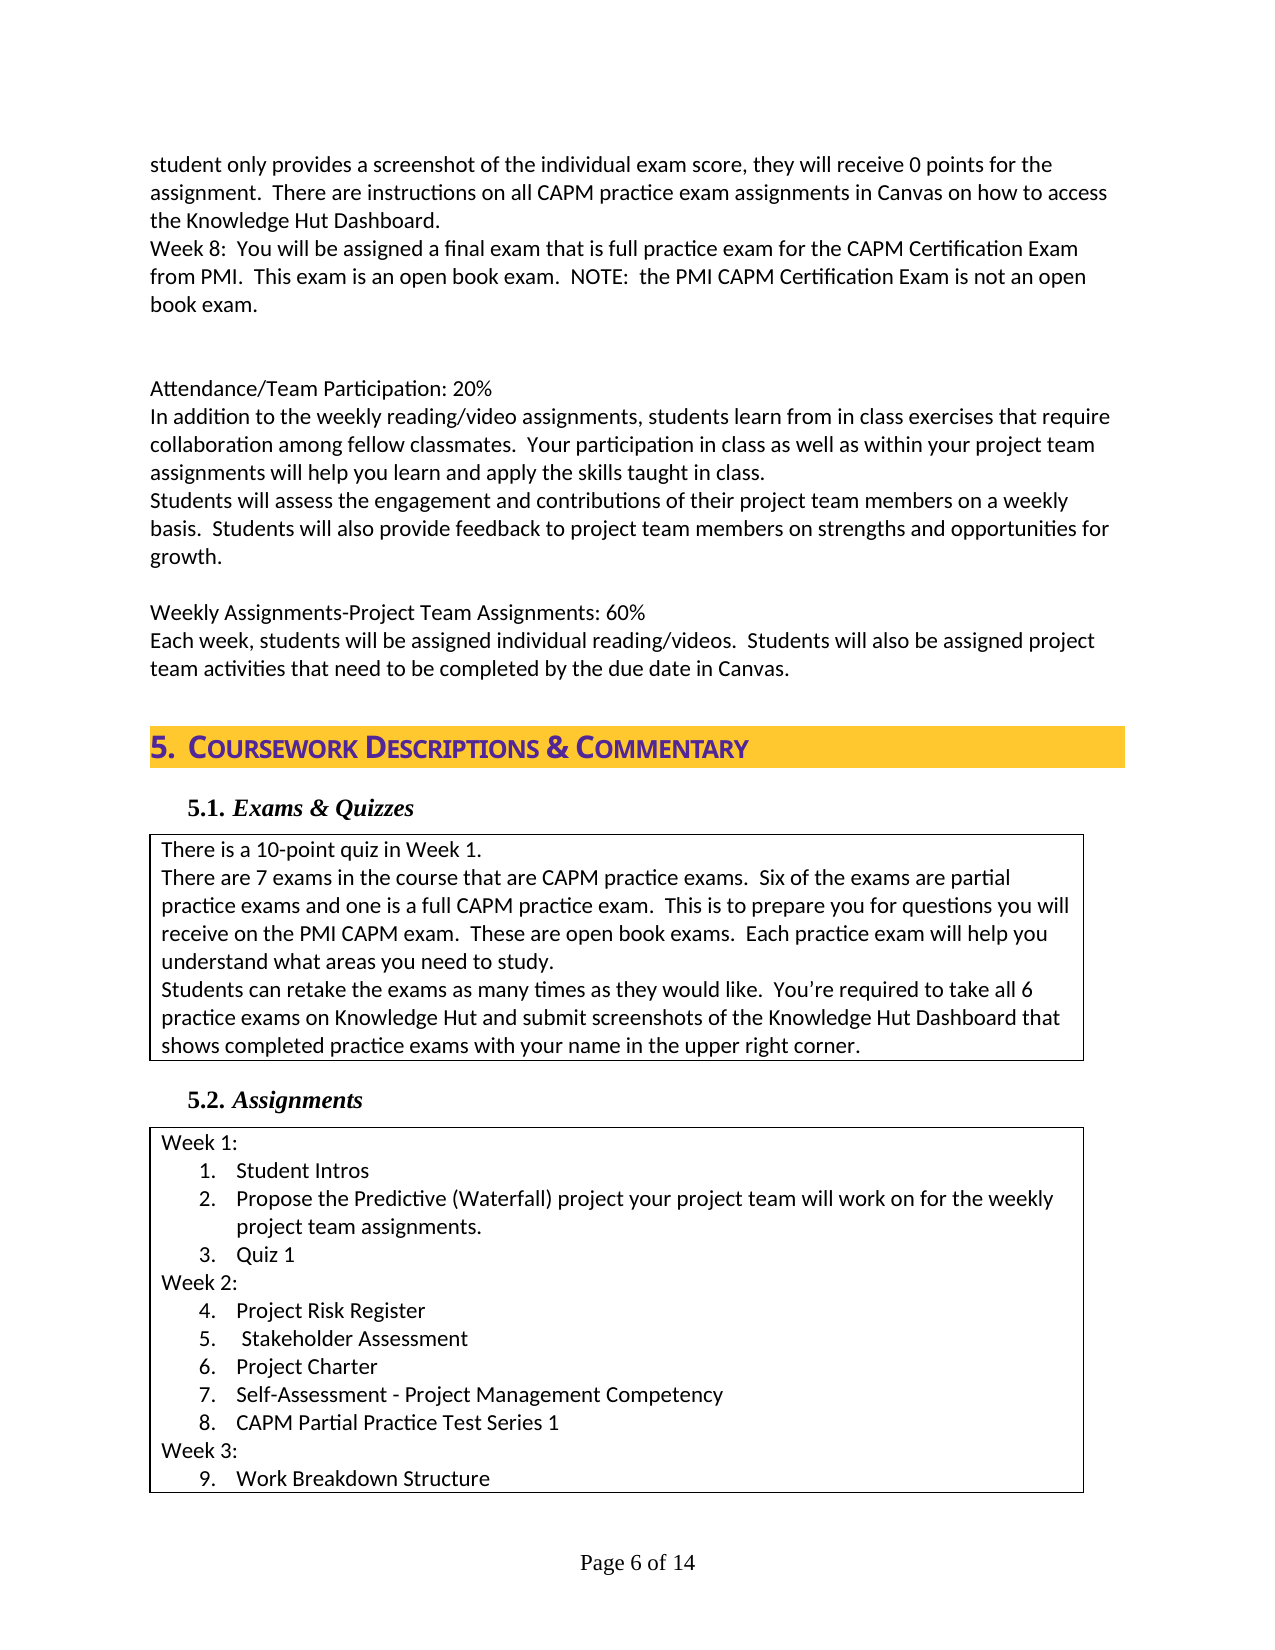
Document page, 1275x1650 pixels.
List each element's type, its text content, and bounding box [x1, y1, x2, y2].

text Week 8: You will be assigned a final exam that is full practice exam for the CAPM Certification Exam from PMI. This exam is an open book exam. NOTE: the PMI CAPM Certification Exam is not an open book exam. [150, 234, 1125, 318]
subtitle Exams & Quizzes [187, 793, 1125, 822]
subtitle Coursework Descriptions & Commentary [150, 726, 1125, 768]
text In addition to the weekly reading/video assignments, students learn from in class exercises that require collaboration among fellow classmates. Your participation in class as well as within your project team assignments will help you learn and apply the skills taught in class. [150, 402, 1125, 486]
table_header There is a 10-point quiz in Week 1. There are 7 exams in the course that are CAPM practice exams. Six of the exams are partial practice exams and one is a full CAPM practice exam. This is to prepare you for questions you will receive on the PMI CAPM exam. These are open book exams. Each practice exam will help you understand what areas you need to study. Students can retake the exams as many times as they would like. You’re required to take all 6 practice exams on Knowledge Hut and submit screenshots of the Knowledge Hut Dashboard that shows completed practice exams with your name in the upper right corner. [151, 835, 1083, 1059]
subtitle Assignments [187, 1086, 1125, 1114]
text Each week, students will be assigned individual reading/videos. Students will also be assigned project team activities that need to be completed by the due date in Canvas. [150, 626, 1125, 682]
text Weekly Assignments-Project Team Assignments: 60% [150, 598, 1125, 626]
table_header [151, 1128, 1083, 1492]
text Students will assess the engagement and contributions of their project team members on a weekly basis. Students will also provide feedback to project team members on strengths and opportunities for growth. [150, 486, 1125, 570]
text Attendance/Team Participation: 20% [150, 374, 1125, 402]
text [150, 150, 1125, 234]
